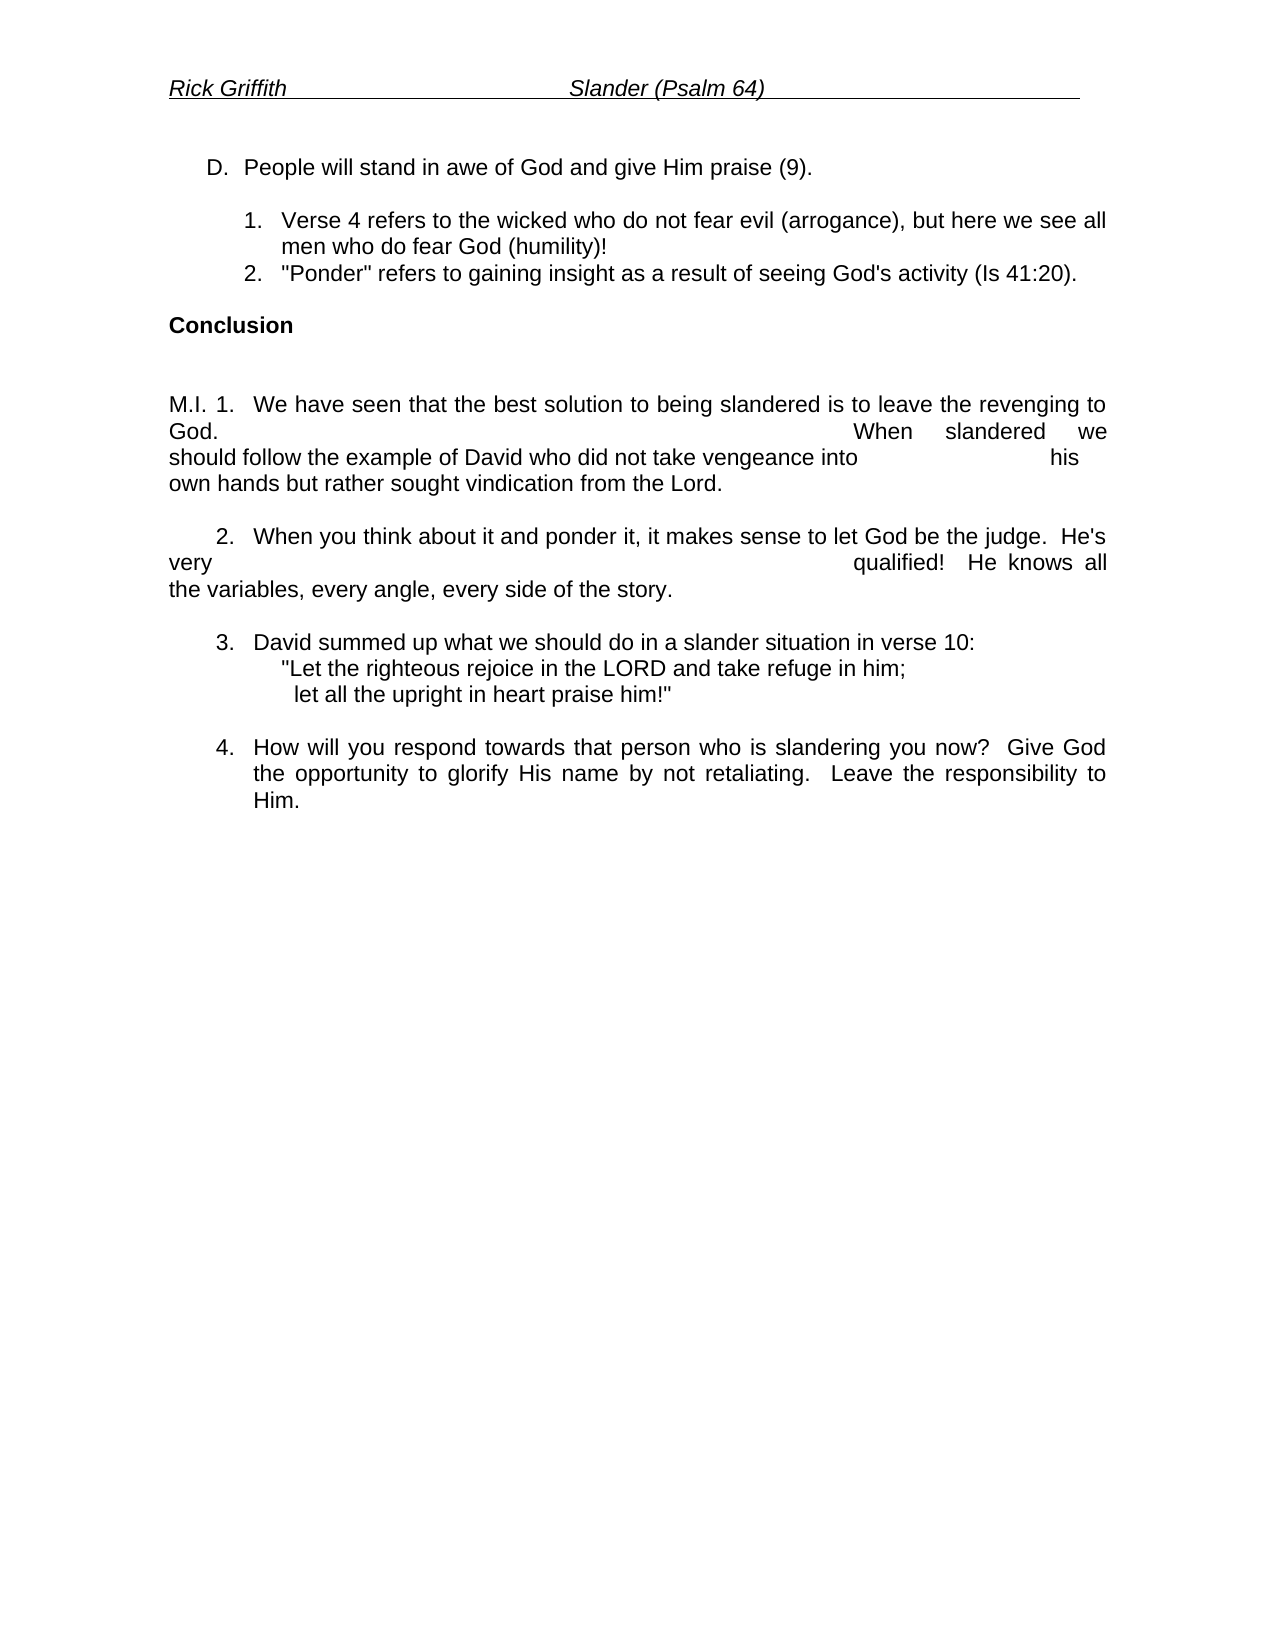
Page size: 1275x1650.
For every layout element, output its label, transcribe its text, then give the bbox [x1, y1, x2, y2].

text "Let the righteous rejoice in the LORD and take refuge in him; [216, 655, 1107, 681]
text 3. David summed up what we should do in a slander situation in verse 10: [216, 628, 1107, 655]
text 4. How will you respond towards that person who is slandering you now? Give God the opportunity to glorify His name by not retaliating. Leave the responsibility to Him. [216, 734, 1107, 813]
text D. People will stand in awe of God and give Him praise (9). [206, 154, 1107, 180]
text M.I. 1. We have seen that the best solution to being slandered is to leave the revenging to God. When slandered we should follow the example of David who did not take vengeance into his own hands but rather sought vindication from the Lord. [169, 391, 1107, 497]
text let all the upright in heart praise him!" [216, 681, 1107, 707]
text Conclusion [169, 312, 1107, 338]
text 2. When you think about it and ponder it, it makes sense to let God be the judge. He's very qualified! He knows all the variables, every angle, every side of the story. [169, 523, 1107, 602]
text 1. Verse 4 refers to the wicked who do not fear evil (arrogance), but here we see all men who do fear God (humility)! [244, 207, 1107, 259]
text 2. "Ponder" refers to gaining insight as a result of seeing God's activity (Is 41:20). [244, 259, 1107, 286]
